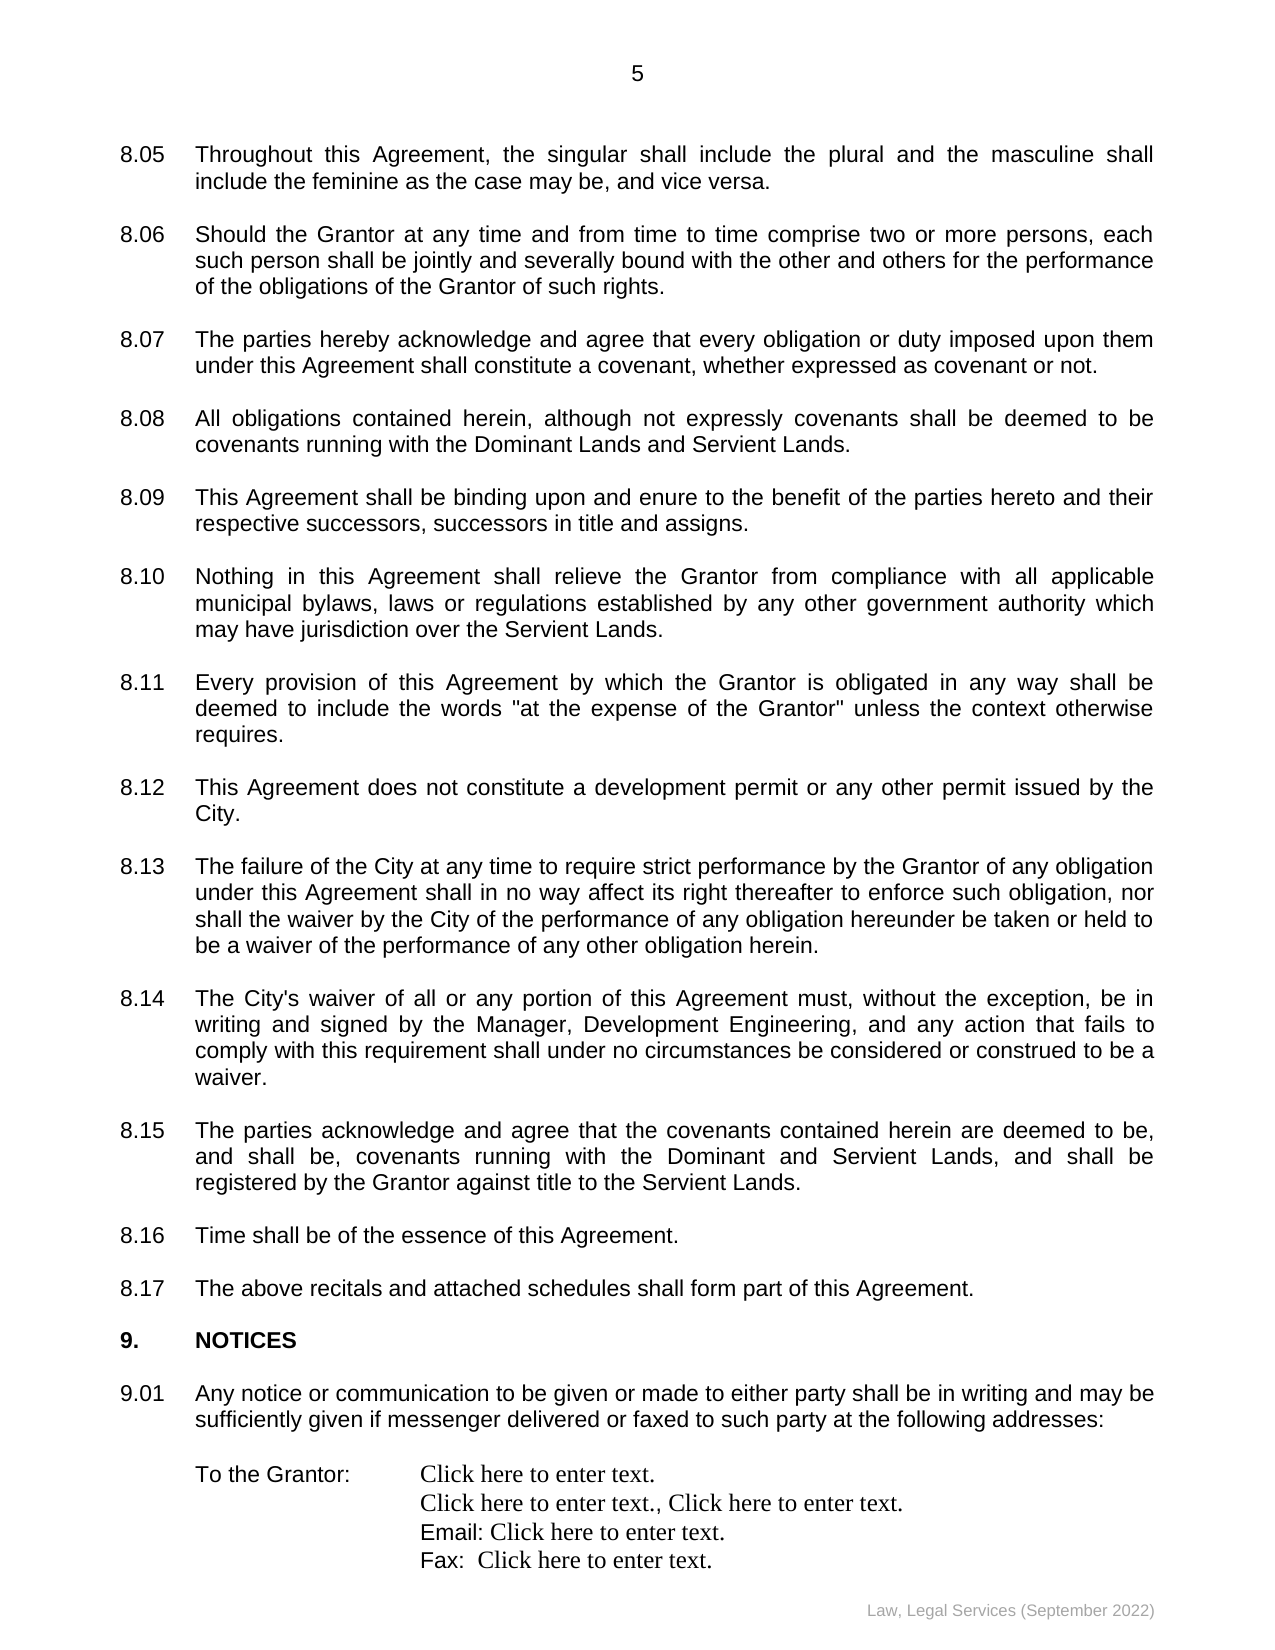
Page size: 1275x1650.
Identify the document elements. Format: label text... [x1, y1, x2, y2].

list The parties hereby acknowledge and agree that every obligation or duty imposed upon them under this Agreement shall constitute a covenant, whether expressed as covenant or not. [120, 326, 1155, 379]
list The City's waiver of all or any portion of this Agreement must, without the exception, be in writing and signed by the Manager, Development Engineering, and any action that fails to comply with this requirement shall under no circumstances be considered or construed to be a waiver. [120, 985, 1155, 1090]
list This Agreement shall be binding upon and enure to the benefit of the parties hereto and their respective successors, successors in title and assigns. [120, 484, 1155, 537]
list Nothing in this Agreement shall relieve the Grantor from compliance with all applicable municipal bylaws, laws or regulations established by any other government authority which may have jurisdiction over the Servient Lands. [120, 563, 1155, 642]
list Throughout this Agreement, the singular shall include the plural and the masculine shall include the feminine as the case may be, and vice versa. [120, 141, 1155, 194]
list Time shall be of the essence of this Agreement. [120, 1222, 1155, 1248]
list All obligations contained herein, although not expressly covenants shall be deemed to be covenants running with the Dominant Lands and Servient Lands. [120, 405, 1155, 458]
list This Agreement does not constitute a development permit or any other permit issued by the City. [120, 774, 1155, 827]
list Every provision of this Agreement by which the Grantor is obligated in any way shall be deemed to include the words "at the expense of the Grantor" unless the context otherwise requires. [120, 668, 1155, 748]
text , [120, 1488, 1155, 1517]
text Fax: [120, 1545, 1155, 1574]
list The above recitals and attached schedules shall form part of this Agreement. [120, 1275, 1155, 1301]
list NOTICES [120, 1327, 1155, 1354]
text Email: [120, 1517, 1155, 1545]
list The parties acknowledge and agree that the covenants contained herein are deemed to be, and shall be, covenants running with the Dominant and Servient Lands, and shall be registered by the Grantor against title to the Servient Lands. [120, 1117, 1155, 1196]
list The failure of the City at any time to require strict performance by the Grantor of any obligation under this Agreement shall in no way affect its right thereafter to enforce such obligation, nor shall the waiver by the City of the performance of any obligation hereunder be taken or held to be a waiver of the performance of any other obligation herein. [120, 853, 1155, 958]
list Any notice or communication to be given or made to either party shall be in writing and may be sufficiently given if messenger delivered or faxed to such party at the following addresses: [120, 1380, 1155, 1433]
text To the Grantor: [120, 1459, 1155, 1488]
list Should the Grantor at any time and from time to time comprise two or more persons, each such person shall be jointly and severally bound with the other and others for the performance of the obligations of the Grantor of such rights. [120, 221, 1155, 299]
